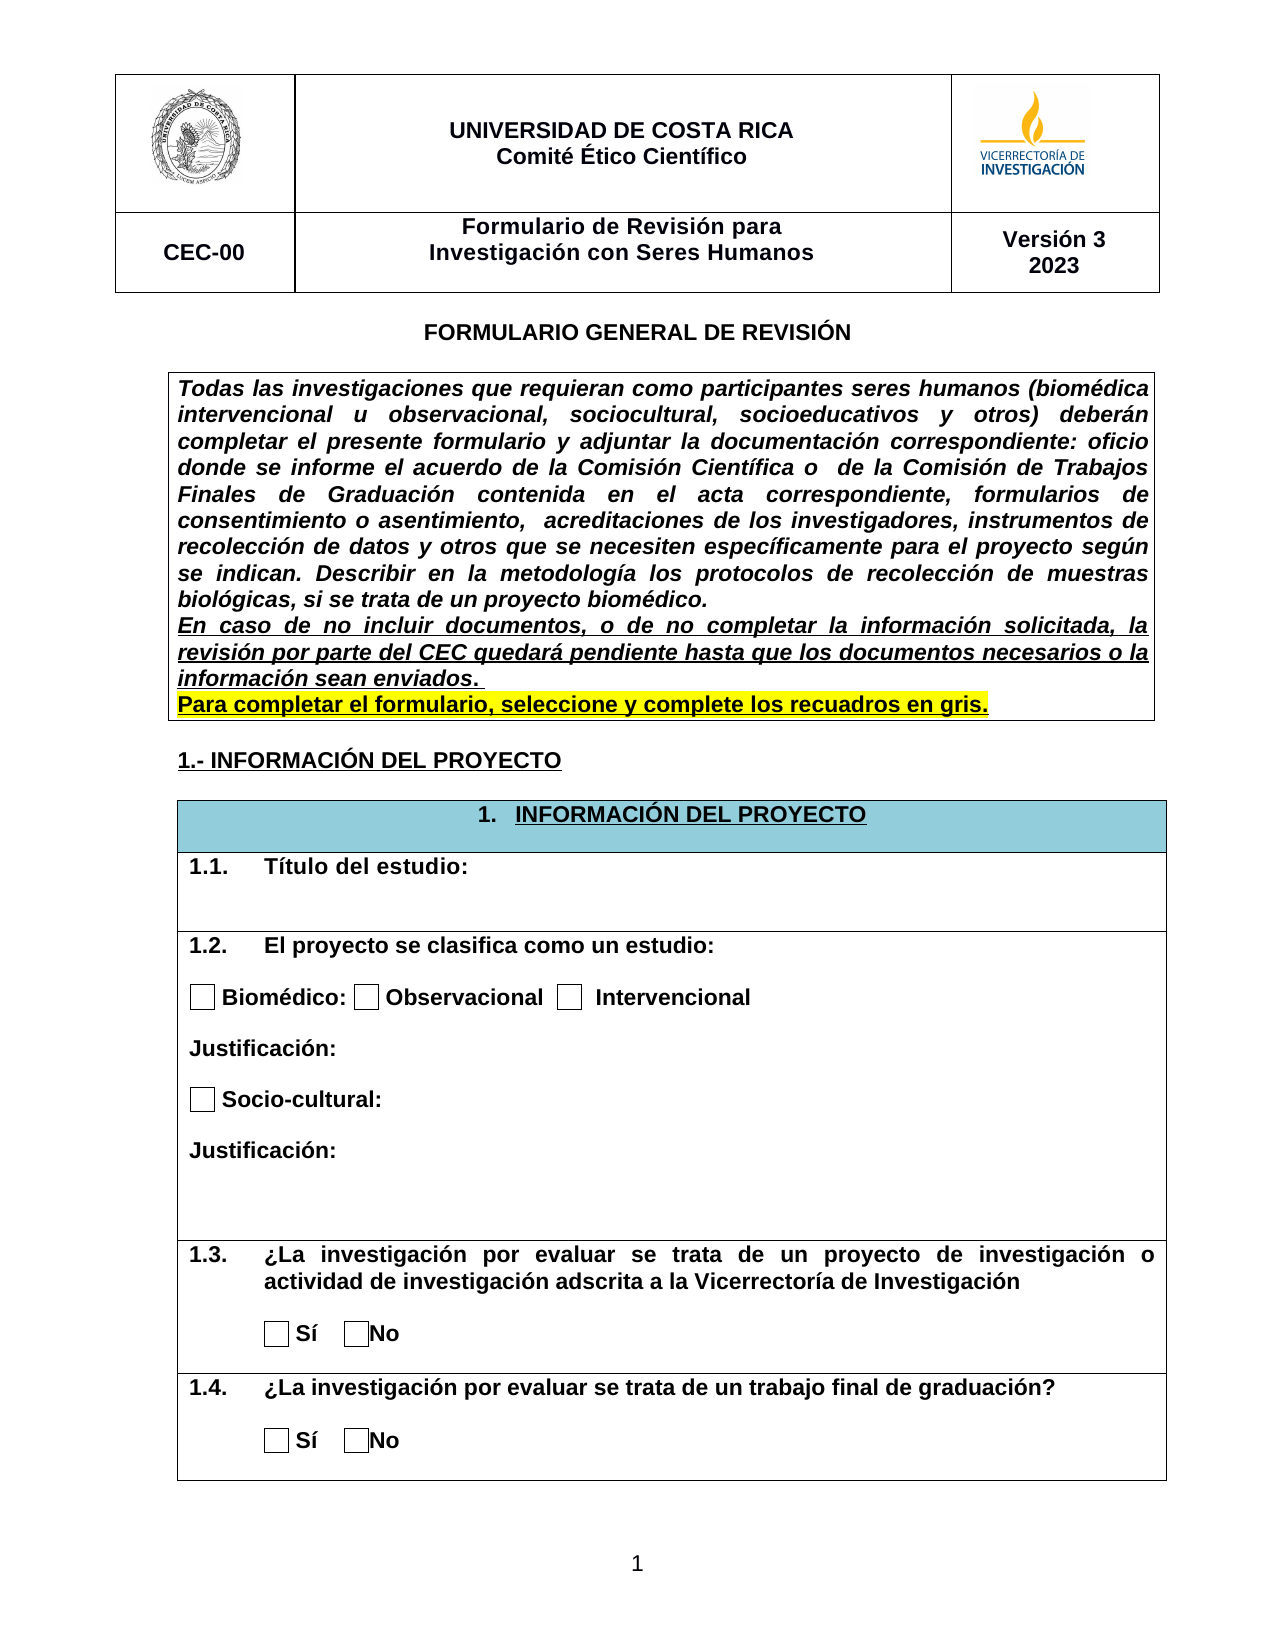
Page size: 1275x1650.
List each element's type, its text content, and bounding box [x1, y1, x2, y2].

picture [150, 86, 243, 186]
text Para completar el formulario, seleccione y complete los recuadros en gris. [169, 688, 1154, 720]
table_cell ¿La investigación por evaluar se trata de un proyecto de investigación o actividad de investigación adscrita a la Vicerrectoría de Investigación Sí No [178, 1241, 1166, 1373]
table_cell ¿La investigación por evaluar se trata de un trabajo final de graduación? Sí No [178, 1374, 1166, 1479]
picture [973, 82, 1091, 181]
text 1.- INFORMACIÓN DEL PROYECTO [177, 747, 1098, 773]
text Todas las investigaciones que requieran como participantes seres humanos (biomédica intervencional u observacional, sociocultural, socioeducativos y otros) deberán completar el presente formulario y adjuntar la documentación correspondiente: oficio donde se informe el acuerdo de la Comisión Científica o de la Comisión de Trabajos Finales de Graduación contenida en el acta correspondiente, formularios de consentimiento o asentimiento, acreditaciones de los investigadores, instrumentos de recolección de datos y otros que se necesiten específicamente para el proyecto según se indican. Describir en la metodología los protocolos de recolección de muestras biológicas, si se trata de un proyecto biomédico. [169, 373, 1154, 609]
text FORMULARIO GENERAL DE REVISIÓN [177, 319, 1098, 346]
table_cell Título del estudio: [178, 853, 1166, 931]
table_header INFORMACIÓN DEL PROYECTO [178, 801, 1166, 852]
table_cell El proyecto se clasifica como un estudio: Biomédico: Observacional Intervencional Justificación: Socio-cultural: Justificación: [178, 932, 1166, 1240]
text En caso de no incluir documentos, o de no completar la información solicitada, la revisión por parte del CEC quedará pendiente hasta que los documentos necesarios o la información sean enviados. [169, 609, 1154, 688]
